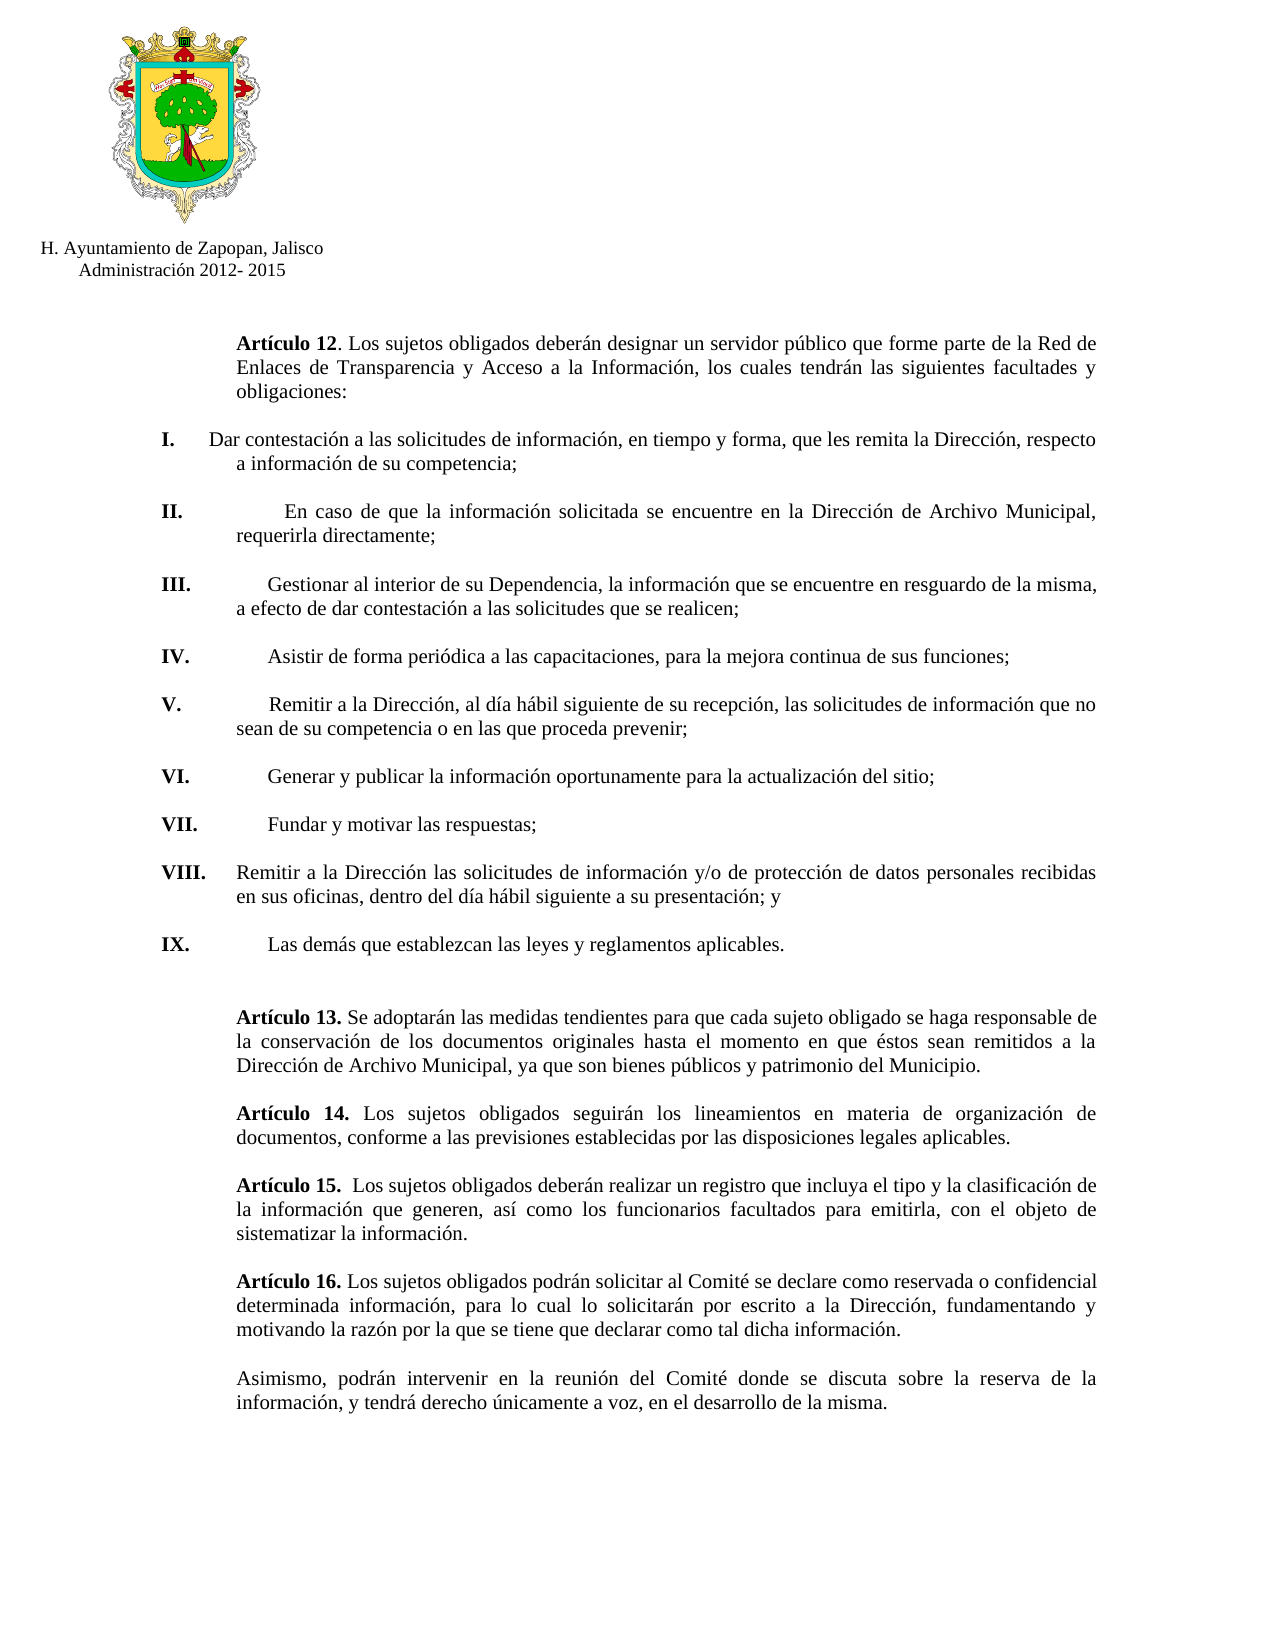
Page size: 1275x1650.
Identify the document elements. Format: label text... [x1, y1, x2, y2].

list Generar y publicar la información oportunamente para la actualización del sitio; [161, 764, 1098, 788]
list Asistir de forma periódica a las capacitaciones, para la mejora continua de sus funciones; [161, 644, 1098, 668]
list Gestionar al interior de su Dependencia, la información que se encuentre en resguardo de la misma, a efecto de dar contestación a las solicitudes que se realicen; [161, 571, 1098, 619]
text Artículo 15. Los sujetos obligados deberán realizar un registro que incluya el tipo y la clasificación de la información que generen, así como los funcionarios facultados para emitirla, con el objeto de sistematizar la información. [236, 1173, 1098, 1245]
list Fundar y motivar las respuestas; [161, 812, 1098, 836]
list En caso de que la información solicitada se encuentre en de Archivo Municipal, requerirla directamente; [161, 499, 1098, 547]
text Asimismo, podrán intervenir en la reunión del Comité donde se discuta sobre la reserva de la información, y tendrá derecho únicamente a voz, en el desarrollo de la misma. [236, 1366, 1098, 1414]
text Artículo 12. Los sujetos obligados deberán designar un servidor público que forme parte de de Enlaces de Transparencia y Acceso a , los cuales tendrán las siguientes facultades y obligaciones: [236, 331, 1098, 403]
list Las demás que establezcan las leyes y reglamentos aplicables. [161, 932, 1098, 956]
list Remitir a las solicitudes de información y/o de protección de datos personales recibidas en sus oficinas, dentro del día hábil siguiente a su presentación; y [161, 860, 1098, 908]
list Remitir a , al día hábil siguiente de su recepción, las solicitudes de información que no sean de su competencia o en las que proceda prevenir; [161, 692, 1098, 740]
text Artículo 16. Los sujetos obligados podrán solicitar al Comité se declare como reservada o confidencial determinada información, para lo cual lo solicitarán por escrito a , fundamentando y motivando la razón por la que se tiene que declarar como tal dicha información. [236, 1269, 1098, 1341]
list Dar contestación a las solicitudes de información, en tiempo y forma, que les remita , respecto a información de su competencia; [161, 427, 1098, 475]
text Artículo 13. Se adoptarán las medidas tendientes para que cada sujeto obligado se haga responsable de la conservación de los documentos originales hasta el momento en que éstos sean remitidos a de Archivo Municipal, ya que son bienes públicos y patrimonio del Municipio. [236, 1004, 1098, 1077]
text Artículo 14. Los sujetos obligados seguirán los lineamientos en materia de organización de documentos, conforme a las previsiones establecidas por las disposiciones legales aplicables. [236, 1101, 1098, 1149]
